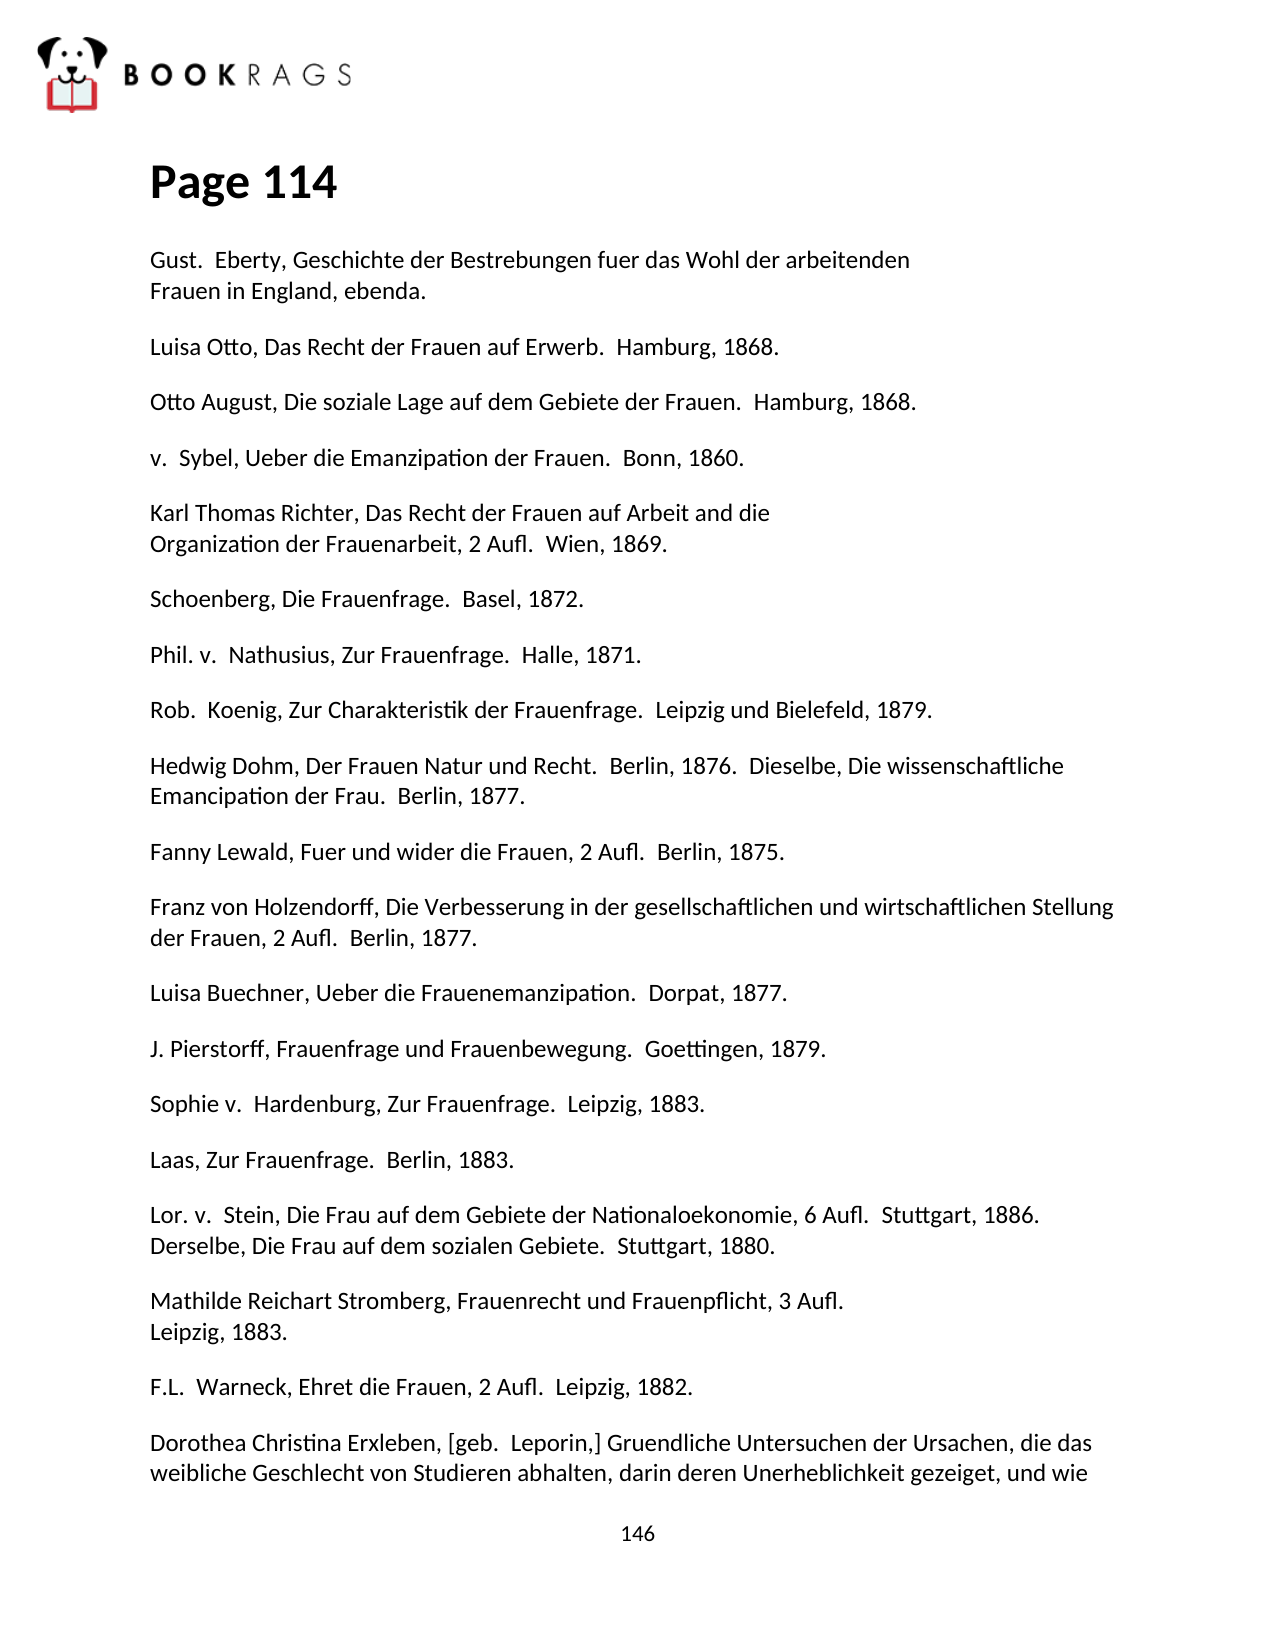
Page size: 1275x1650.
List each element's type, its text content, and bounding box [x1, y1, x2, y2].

text Sophie v. Hardenburg, Zur Frauenfrage. Leipzig, 1883. [150, 1088, 1125, 1119]
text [150, 1427, 1125, 1488]
picture [37, 37, 351, 113]
text Gust. Eberty, Geschichte der Bestrebungen fuer das Wohl der arbeitenden Frauen in England, ebenda. [150, 244, 1125, 306]
text Page 114 [150, 150, 1125, 211]
text Otto August, Die soziale Lage auf dem Gebiete der Frauen. Hamburg, 1868. [150, 386, 1125, 417]
text Hedwig Dohm, Der Frauen Natur und Recht. Berlin, 1876. Dieselbe, Die wissenschaftliche Emancipation der Frau. Berlin, 1877. [150, 750, 1125, 811]
text Luisa Otto, Das Recht der Frauen auf Erwerb. Hamburg, 1868. [150, 331, 1125, 361]
text Rob. Koenig, Zur Charakteristik der Frauenfrage. Leipzig und Bielefeld, 1879. [150, 694, 1125, 725]
text Lor. v. Stein, Die Frau auf dem Gebiete der Nationaloekonomie, 6 Aufl. Stuttgart, 1886. Derselbe, Die Frau auf dem sozialen Gebiete. Stuttgart, 1880. [150, 1199, 1125, 1261]
text Fanny Lewald, Fuer und wider die Frauen, 2 Aufl. Berlin, 1875. [150, 836, 1125, 866]
text J. Pierstorff, Frauenfrage und Frauenbewegung. Goettingen, 1879. [150, 1033, 1125, 1063]
text Karl Thomas Richter, Das Recht der Frauen auf Arbeit and die Organization der Frauenarbeit, 2 Aufl. Wien, 1869. [150, 497, 1125, 558]
text Franz von Holzendorff, Die Verbesserung in der gesellschaftlichen und wirtschaftlichen Stellung der Frauen, 2 Aufl. Berlin, 1877. [150, 891, 1125, 952]
text Luisa Buechner, Ueber die Frauenemanzipation. Dorpat, 1877. [150, 977, 1125, 1008]
text Mathilde Reichart Stromberg, Frauenrecht und Frauenpflicht, 3 Aufl. Leipzig, 1883. [150, 1286, 1125, 1347]
text Schoenberg, Die Frauenfrage. Basel, 1872. [150, 583, 1125, 614]
text Phil. v. Nathusius, Zur Frauenfrage. Halle, 1871. [150, 639, 1125, 669]
text Laas, Zur Frauenfrage. Berlin, 1883. [150, 1144, 1125, 1174]
text F.L. Warneck, Ehret die Frauen, 2 Aufl. Leipzig, 1882. [150, 1372, 1125, 1402]
text v. Sybel, Ueber die Emanzipation der Frauen. Bonn, 1860. [150, 442, 1125, 472]
